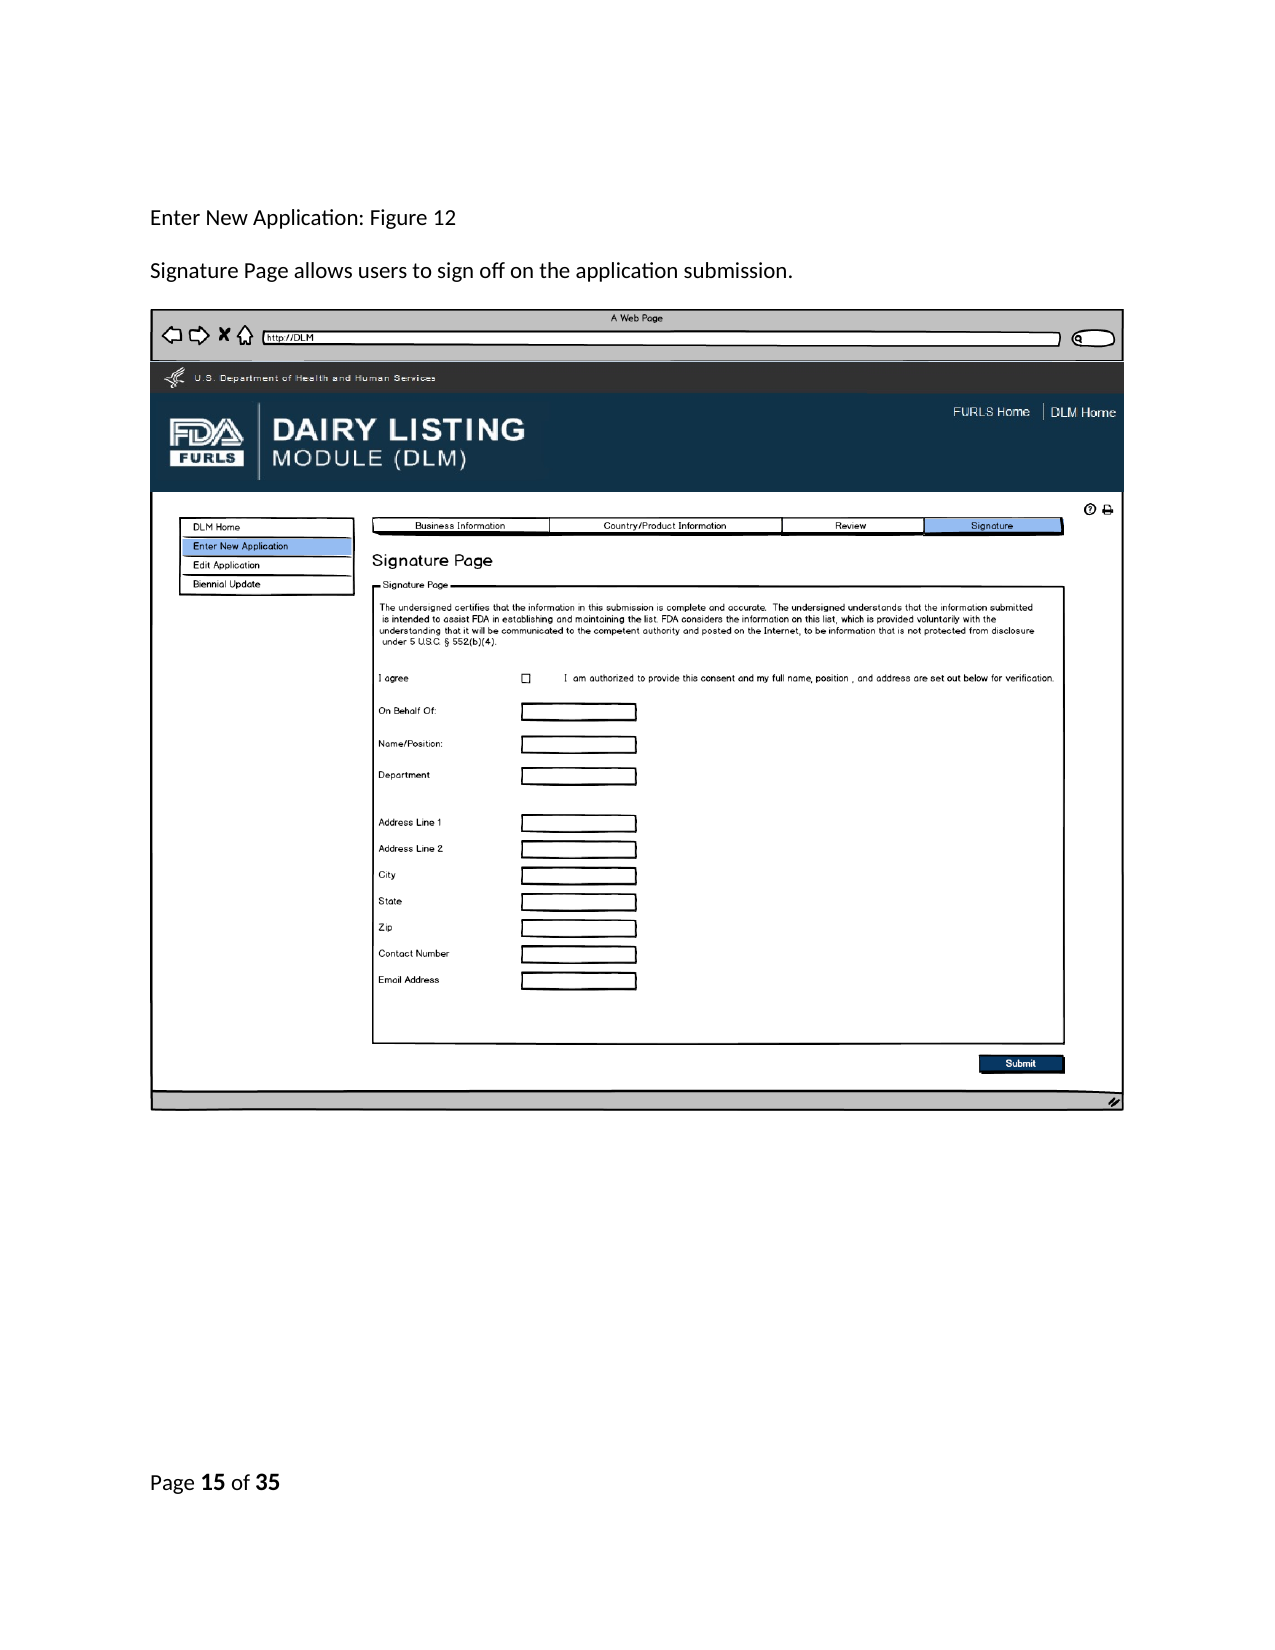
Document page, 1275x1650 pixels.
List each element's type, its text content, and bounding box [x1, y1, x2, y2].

text Enter New Application: Figure 12 [150, 203, 1125, 231]
picture [150, 309, 1124, 1111]
text Signature Page allows users to sign off on the application submission. [150, 256, 1125, 284]
